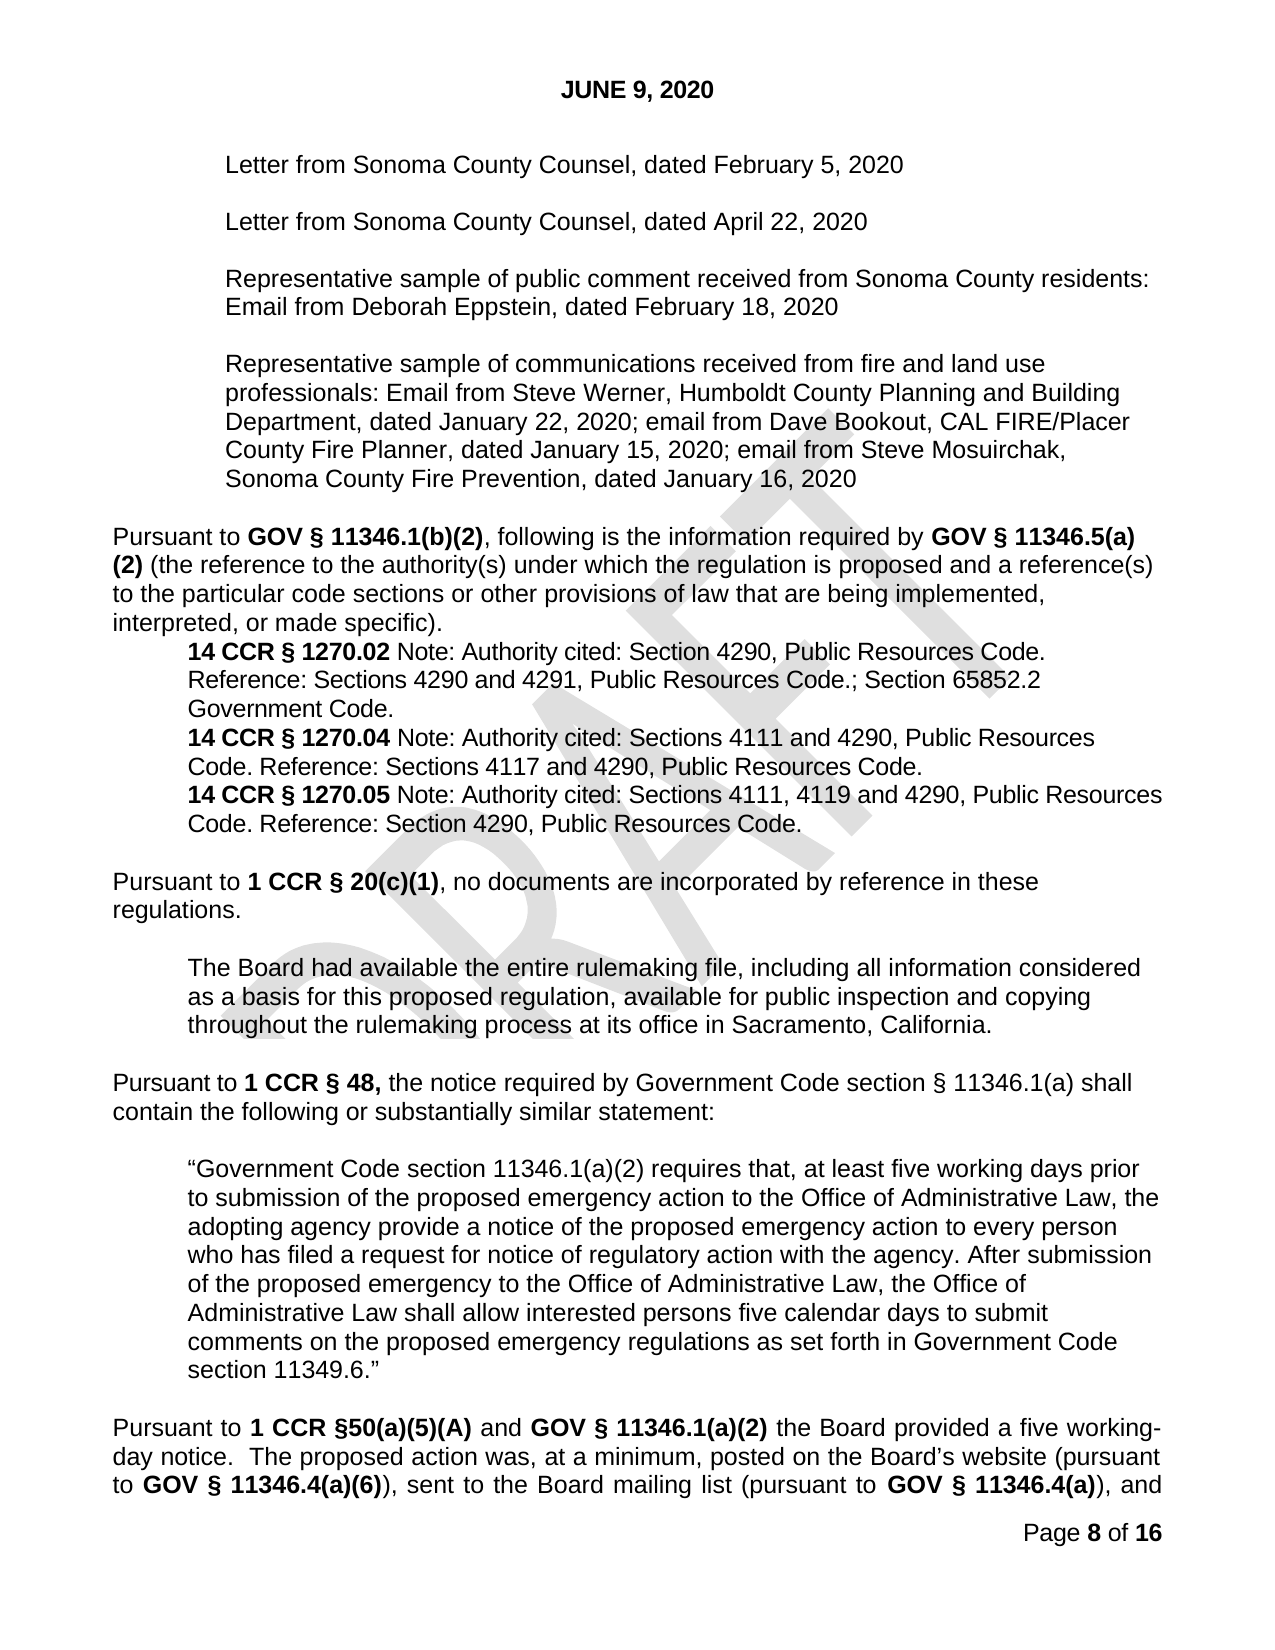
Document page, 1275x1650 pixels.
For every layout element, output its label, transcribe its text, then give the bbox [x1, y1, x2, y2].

text Pursuant to GOV § 11346.1(b)(2), following is the information required by GOV § 11346.5(a)(2) (the reference to the authority(s) under which the regulation is proposed and a reference(s) to the particular code sections or other provisions of law that are being implemented, interpreted, or made specific). [112, 522, 1162, 637]
text “Government Code section 11346.1(a)(2) requires that, at least five working days prior to submission of the proposed emergency action to the Office of Administrative Law, the adopting agency provide a notice of the proposed emergency action to every person who has filed a request for notice of regulatory action with the agency. After submission of the proposed emergency to the Office of Administrative Law, the Office of Administrative Law shall allow interested persons five calendar days to submit comments on the proposed emergency regulations as set forth in Government Code section 11349.6.” [187, 1154, 1162, 1384]
text 14 CCR § 1270.02 Note: Authority cited: Section 4290, Public Resources Code. Reference: Sections 4290 and 4291, Public Resources Code.; Section 65852.2 Government Code. [187, 637, 1162, 723]
text Letter from Sonoma County Counsel, dated February 5, 2020 [225, 150, 1162, 179]
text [112, 1413, 1162, 1499]
text Letter from Sonoma County Counsel, dated April 22, 2020 [225, 207, 1162, 236]
text Representative sample of communications received from fire and land use professionals: Email from Steve Werner, Humboldt County Planning and Building Department, dated January 22, 2020; email from Dave Bookout, CAL FIRE/Placer County Fire Planner, dated January 15, 2020; email from Steve Mosuirchak, Sonoma County Fire Prevention, dated January 16, 2020 [225, 349, 1162, 493]
text 14 CCR § 1270.04 Note: Authority cited: Sections 4111 and 4290, Public Resources Code. Reference: Sections 4117 and 4290, Public Resources Code. [187, 723, 1162, 780]
text Pursuant to 1 CCR § 20(c)(1), no documents are incorporated by reference in these regulations. [112, 867, 1162, 924]
text The Board had available the entire rulemaking file, including all information considered as a basis for this proposed regulation, available for public inspection and copying throughout the rulemaking process at its office in Sacramento, California. [187, 953, 1162, 1039]
text Representative sample of public comment received from Sonoma County residents: Email from Deborah Eppstein, dated February 18, 2020 [225, 263, 1162, 321]
text 14 CCR § 1270.05 Note: Authority cited: Sections 4111, 4119 and 4290, Public Resources Code. Reference: Section 4290, Public Resources Code. [187, 780, 1162, 838]
text Pursuant to 1 CCR § 48, the notice required by Government Code section § 11346.1(a) shall contain the following or substantially similar statement: [112, 1068, 1162, 1154]
